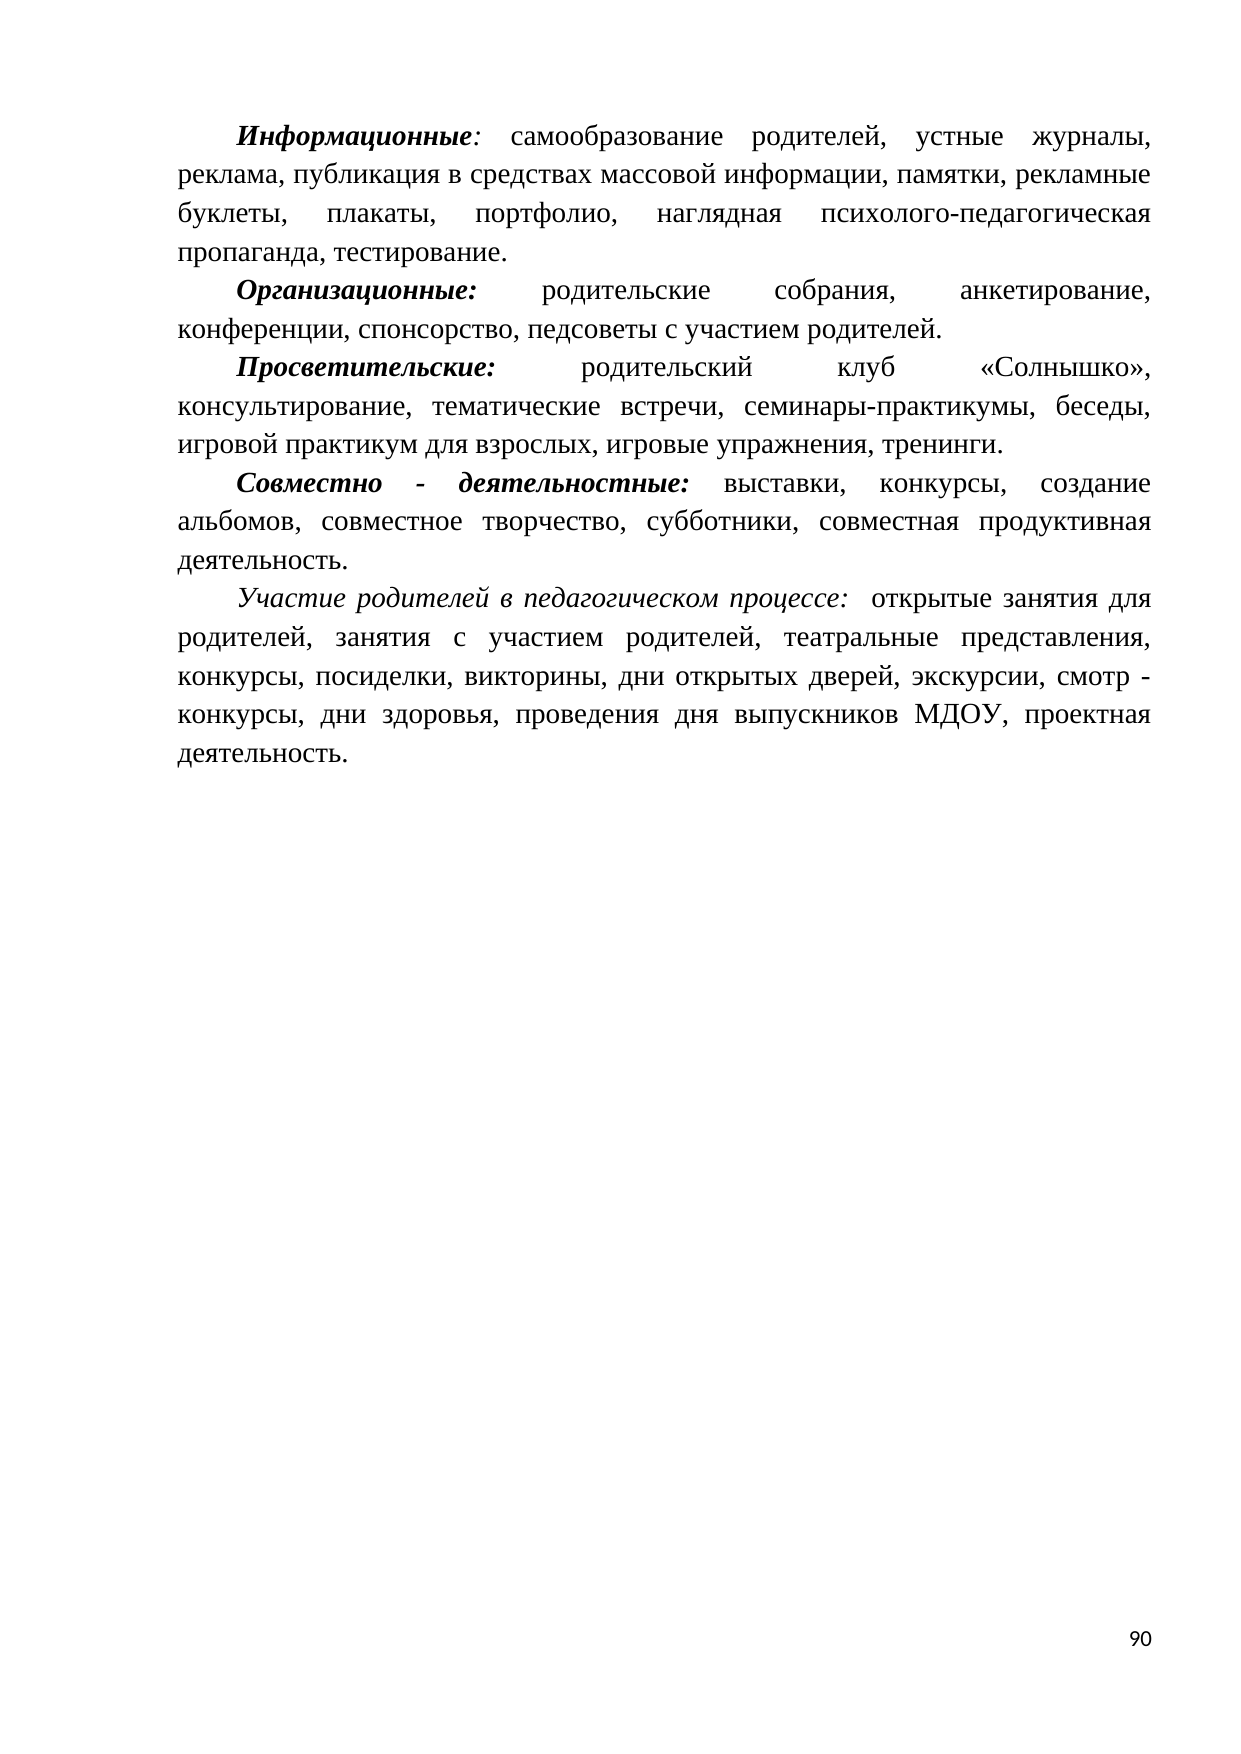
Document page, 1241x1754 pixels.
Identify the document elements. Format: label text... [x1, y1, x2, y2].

text Совместно - деятельностные: выставки, конкурсы, создание альбомов, совместное творчество, субботники, совместная продуктивная деятельность. [177, 465, 1152, 576]
text Информационные: самообразование родителей, устные журналы, реклама, публикация в средствах массовой информации, памятки, рекламные буклеты, плакаты, портфолио, наглядная психолого-педагогическая пропаганда, тестирование. [177, 118, 1152, 267]
text Участие родителей в педагогическом процессе: открытые занятия для родителей, занятия с участием родителей, театральные представления, конкурсы, посиделки, викторины, дни открытых дверей, экскурсии, смотр - конкурсы, дни здоровья, проведения дня выпускников МДОУ, проектная деятельность. [177, 581, 1152, 768]
text Организационные: родительские собрания, анкетирование, конференции, спонсорство, педсоветы с участием родителей. [177, 272, 1152, 344]
text Просветительские: родительский клуб «Солнышко», консультирование, тематические встречи, семинары-практикумы, беседы, игровой практикум для взрослых, игровые упражнения, тренинги. [177, 349, 1152, 460]
